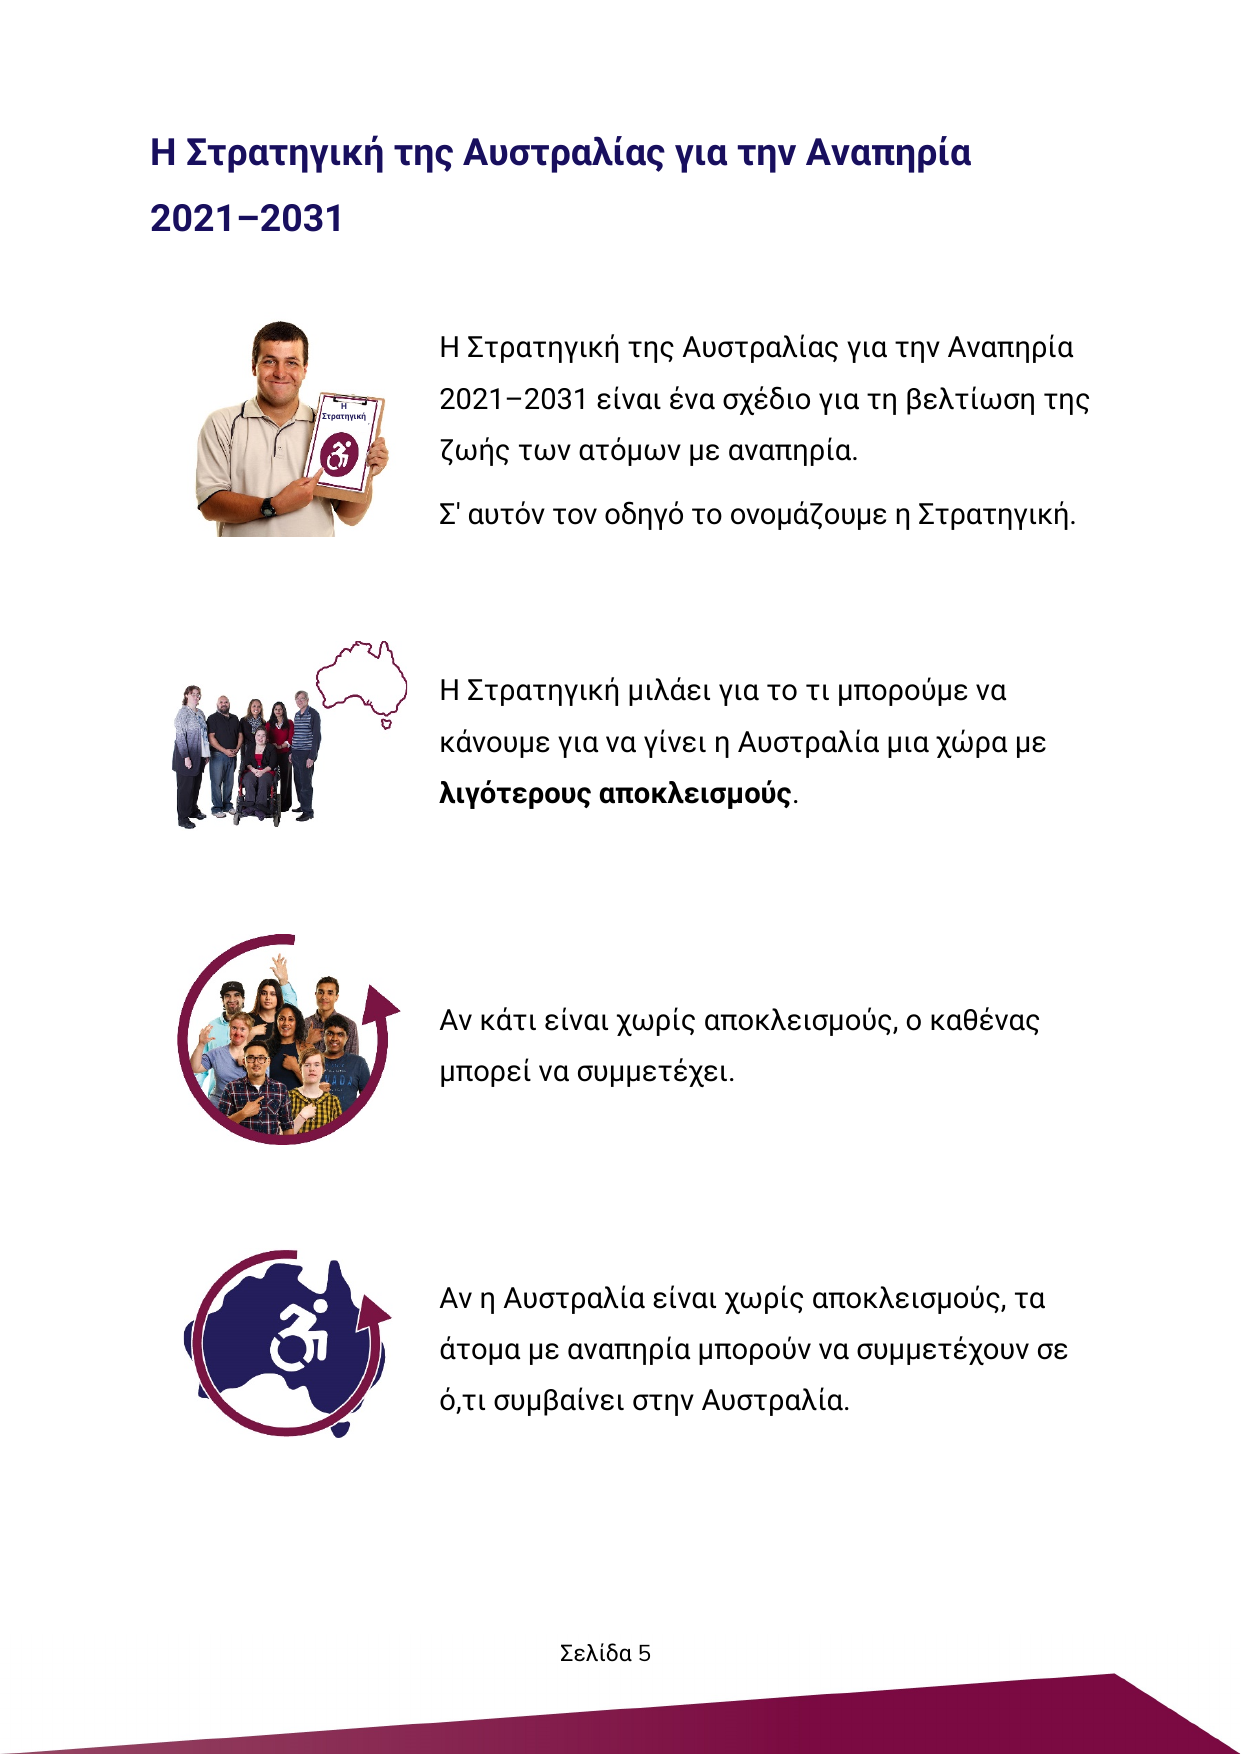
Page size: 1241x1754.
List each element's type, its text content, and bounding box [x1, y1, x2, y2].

table_cell Η Στρατηγική μιλάει για το τι μπορούμε να κάνουμε για να γίνει η Αυστραλία μια χώρα με λιγότερους αποκλεισμούς. [428, 604, 1113, 897]
picture [0, 1634, 1241, 1754]
table_header Η Στρατηγική της Αυστραλίας για την Αναπηρία 2021–2031 είναι ένα σχέδιο για τη βελτίωση της ζωής των ατόμων με αναπηρία. Σ' αυτόν τον οδηγό το ονομάζουμε η Στρατηγική. [428, 275, 1113, 603]
picture [177, 934, 401, 1145]
table_cell Αν η Αυστραλία είναι χωρίς αποκλεισμούς, τα άτομα με αναπηρία μπορούν να συμμετέχουν σε ό,τι συμβαίνει στην Αυστραλία. [428, 1211, 1113, 1504]
picture [183, 1248, 395, 1438]
subtitle Η Στρατηγική της Αυστραλίας για την Αναπηρία 2021–2031 [150, 131, 1090, 241]
table_header [150, 275, 428, 603]
table_cell Αν κάτι είναι χωρίς αποκλεισμούς, ο καθένας μπορεί να συμμετέχει. [428, 897, 1113, 1211]
picture [170, 641, 408, 831]
picture [176, 312, 402, 537]
table_cell [150, 604, 428, 897]
table_cell [150, 1211, 428, 1504]
table_cell [150, 897, 428, 1211]
